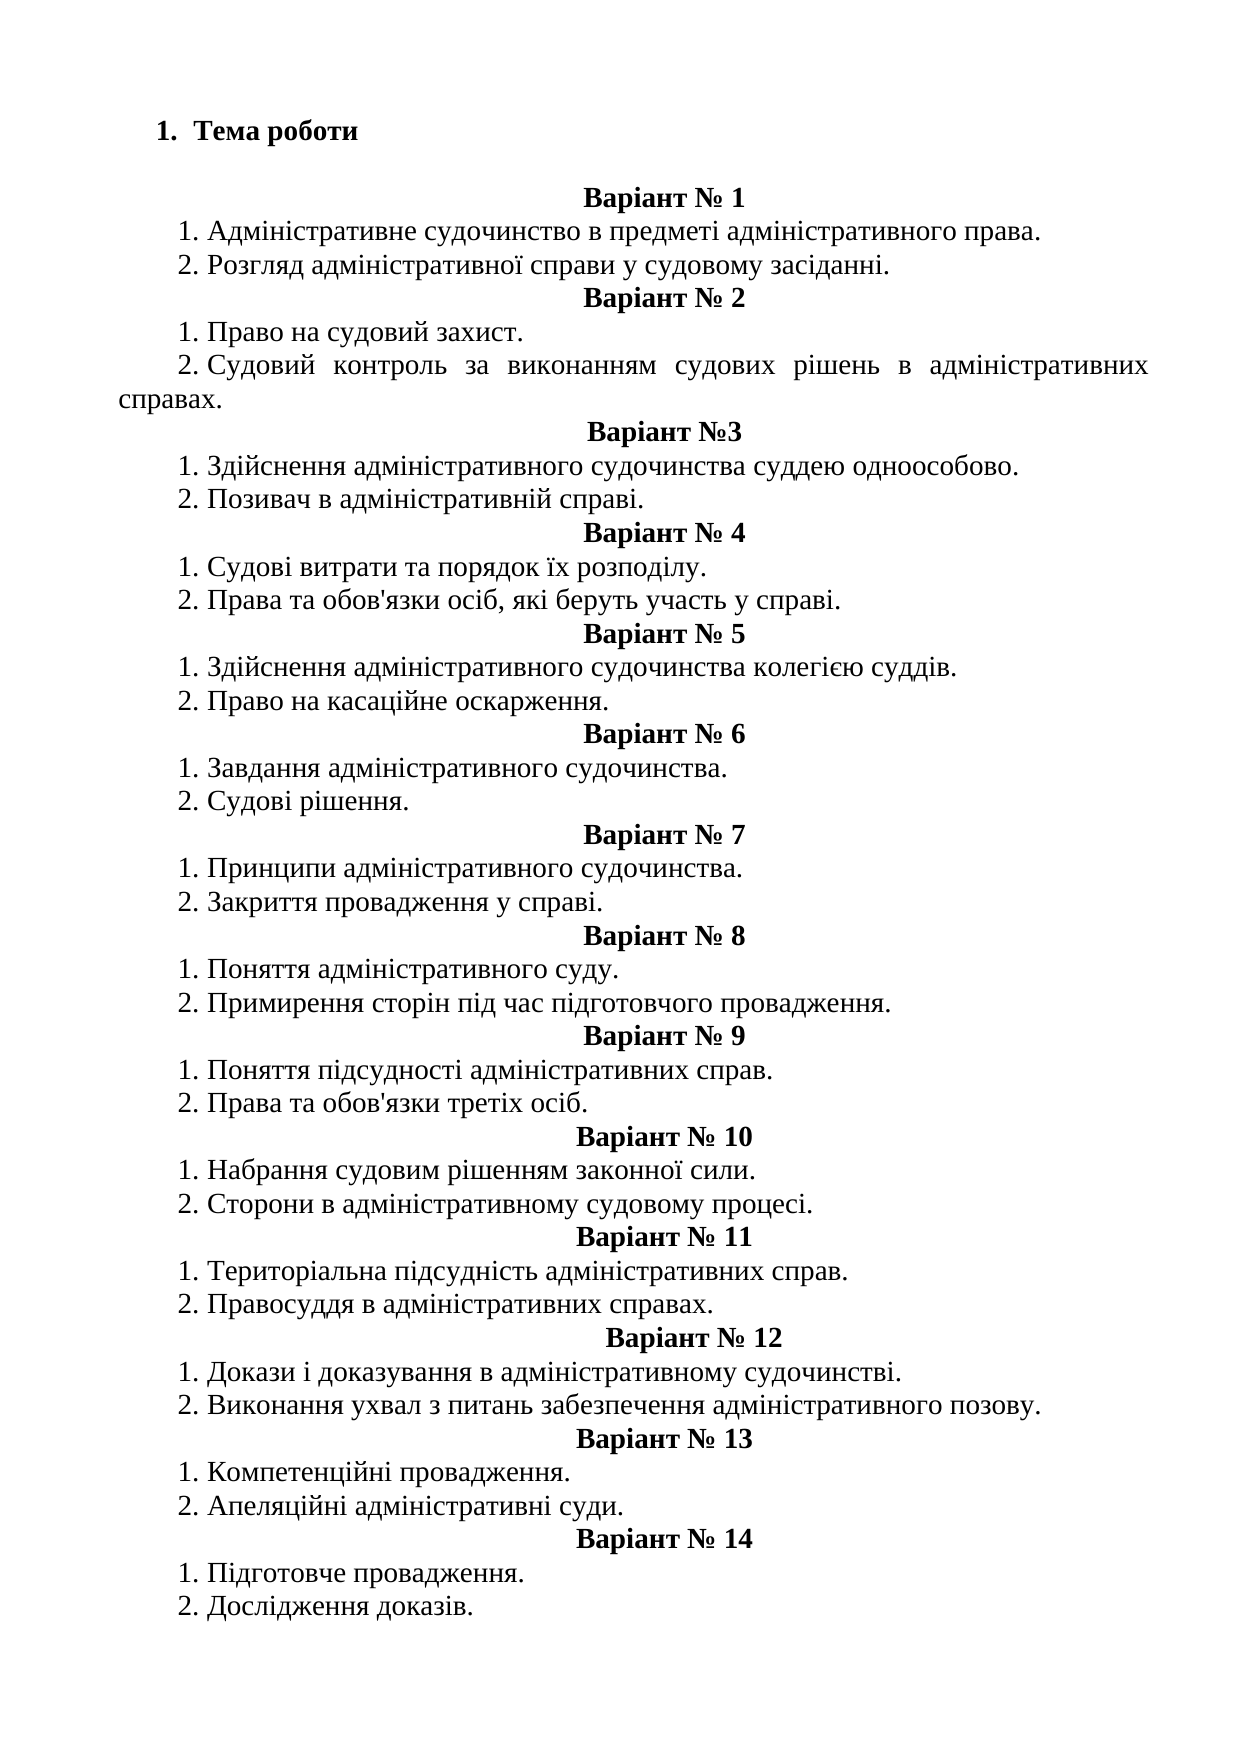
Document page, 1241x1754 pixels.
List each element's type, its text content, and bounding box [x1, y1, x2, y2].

text Варіант № 1 [118, 180, 1152, 213]
list Здійснення адміністративного судочинства суддею одноособово. [118, 448, 1149, 482]
text Варіант № 4 [118, 515, 1152, 549]
text Варіант № 13 [118, 1421, 1152, 1454]
list Набрання судовим рішенням законної сили. [118, 1152, 1149, 1186]
list Компетенційні провадження. [118, 1454, 1149, 1488]
list Розгляд адміністративної справи у судовому засіданні. [118, 247, 1149, 280]
list Принципи адміністративного судочинства. [118, 851, 1152, 884]
list Право на касаційне оскарження. [118, 683, 1149, 716]
list Сторони в адміністративному судовому процесі. [118, 1186, 1149, 1219]
text Варіант № 2 [118, 280, 1152, 314]
text Варіант № 7 [118, 817, 1152, 851]
list Судовий контроль за виконанням судових рішень в адміністративних справах. [118, 347, 1149, 414]
list Судові витрати та порядок їх розподілу. [118, 549, 1149, 582]
text Варіант №3 [118, 414, 1152, 448]
list Докази і доказування в адміністративному судочинстві. [118, 1354, 1149, 1387]
list Право на судовий захист. [118, 314, 1149, 347]
list Примирення сторін під час підготовчого провадження. [118, 985, 1149, 1018]
list Судові рішення. [118, 783, 1149, 817]
list Завдання адміністративного судочинства. [118, 750, 1149, 783]
list Позивач в адміністративній справі. [118, 482, 1149, 515]
list Апеляційні адміністративні суди. [118, 1488, 1149, 1521]
list Територіальна підсудність адміністративних справ. [118, 1253, 1149, 1287]
list Закриття провадження у справі. [118, 884, 1149, 918]
text Варіант № 12 [177, 1320, 1152, 1354]
list Правосуддя в адміністративних справах. [118, 1287, 1149, 1320]
list Поняття підсудності адміністративних справ. [118, 1052, 1149, 1085]
text Варіант № 9 [118, 1018, 1152, 1052]
text Варіант № 8 [118, 918, 1152, 951]
text Варіант № 6 [118, 716, 1152, 750]
list Здійснення адміністративного судочинства колегією суддів. [118, 649, 1149, 683]
text Варіант № 11 [118, 1219, 1152, 1253]
list Адміністративне судочинство в предметі адміністративного права. [118, 213, 1152, 247]
list Підготовче провадження. [118, 1555, 1149, 1588]
text Варіант № 14 [118, 1521, 1152, 1555]
list Виконання ухвал з питань забезпечення адміністративного позову. [118, 1387, 1149, 1421]
list Права та обов'язки осіб, які беруть участь у справі. [118, 582, 1149, 616]
list Тема роботи [156, 113, 1152, 146]
text Варіант № 10 [118, 1119, 1152, 1152]
list Поняття адміністративного суду. [118, 951, 1149, 985]
list Права та обов'язки третіх осіб. [118, 1085, 1149, 1119]
text Варіант № 5 [118, 616, 1152, 649]
list Дослідження доказів. [118, 1588, 1149, 1622]
